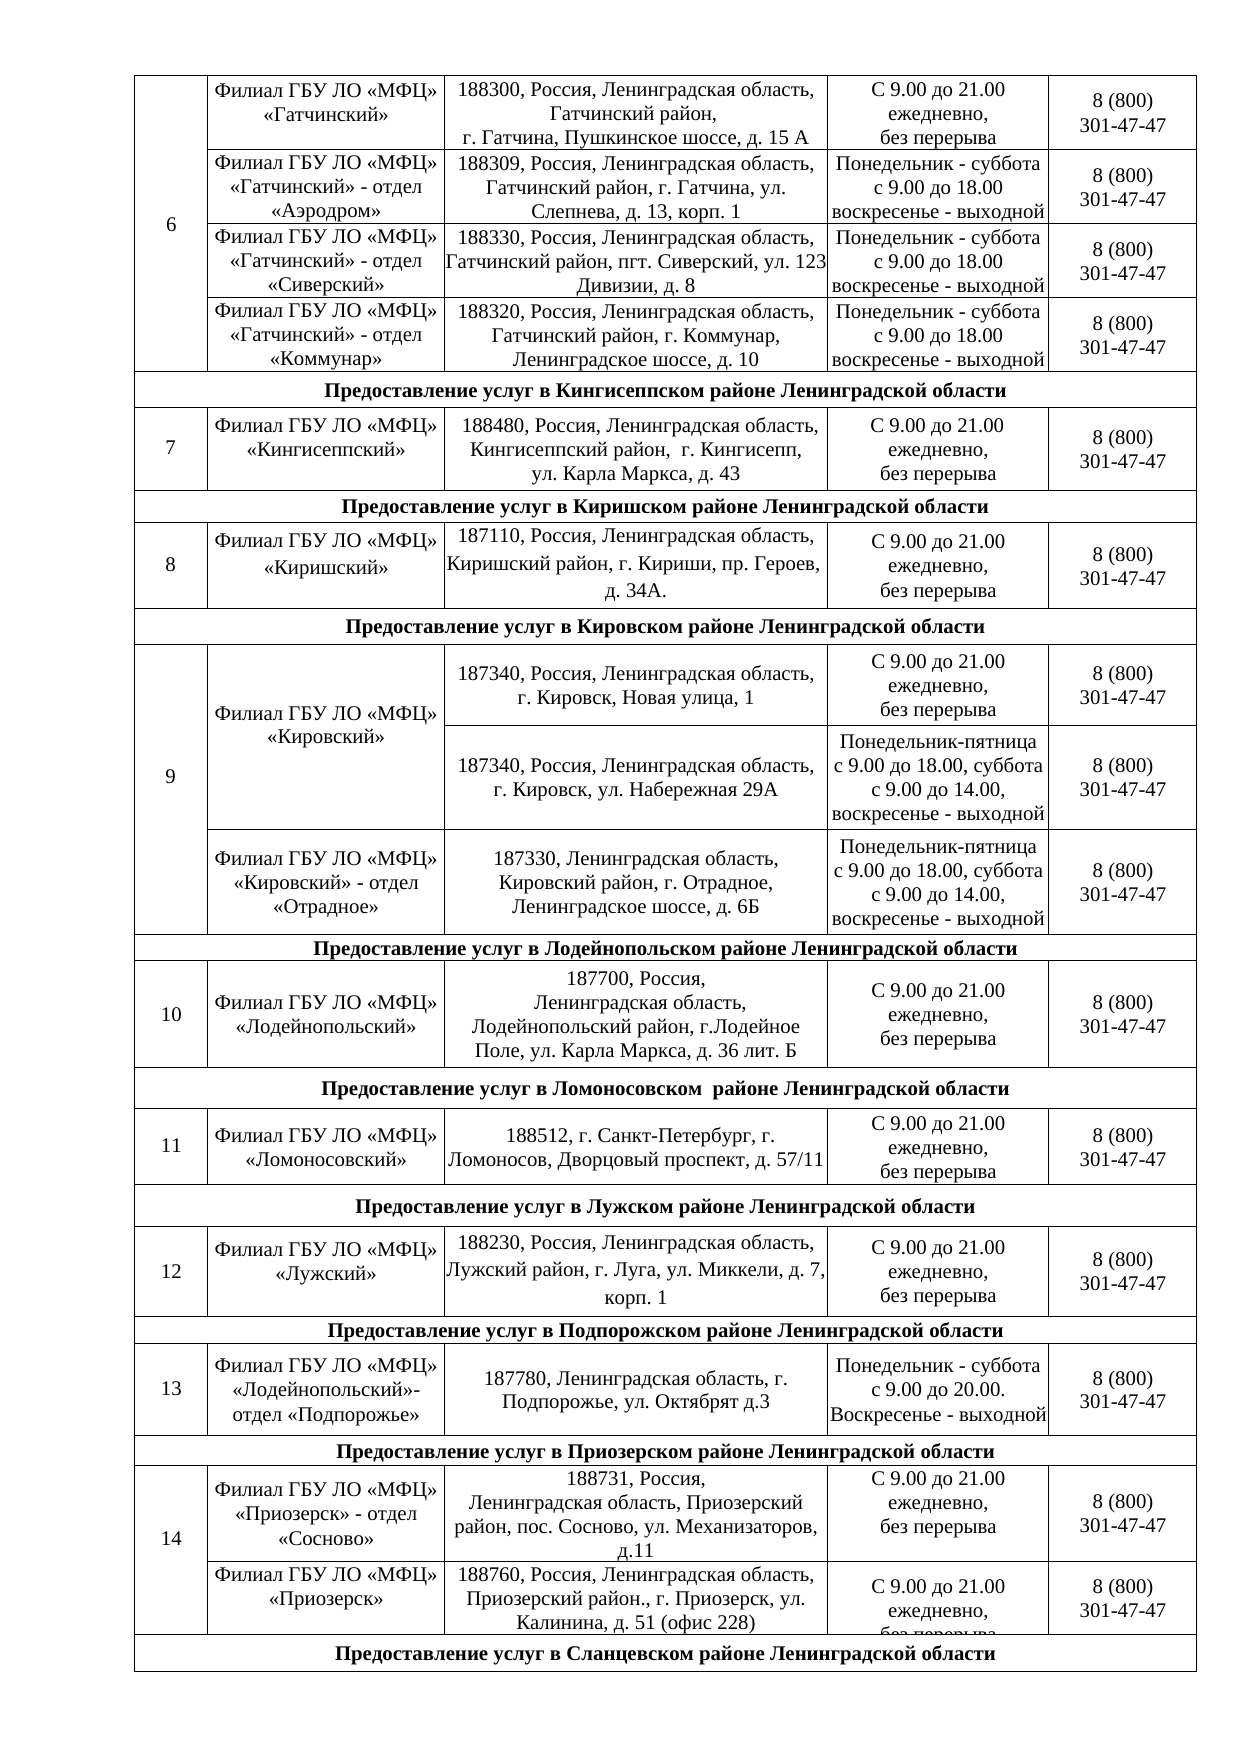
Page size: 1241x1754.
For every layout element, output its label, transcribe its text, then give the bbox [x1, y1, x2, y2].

table_cell 8 (800) 301-47-47 [1049, 1562, 1196, 1633]
table_cell 187700, Россия, Ленинградская область, Лодейнопольский район, г.Лодейное Поле, ул. Карла Маркса, д. 36 лит. Б [445, 961, 827, 1067]
table_cell 187330, Ленинградская область, Кировский район, г. Отрадное, Ленинградское шоссе, д. 6Б [445, 830, 827, 934]
table_cell Предоставление услуг в Кировском районе Ленинградской области [135, 609, 1196, 643]
table_cell 8 (800) 301-47-47 [1049, 150, 1196, 223]
table_cell 188512, г. Санкт-Петербург, г. Ломоносов, Дворцовый проспект, д. 57/11 [445, 1109, 827, 1184]
table_cell 8 (800) 301-47-47 [1049, 1466, 1196, 1561]
table_cell Предоставление услуг в Подпорожском районе Ленинградской области [135, 1317, 1196, 1342]
table_cell 8 (800) 301-47-47 [1049, 1227, 1196, 1316]
table_cell 188230, Россия, Ленинградская область, Лужский район, г. Луга, ул. Миккели, д. 7, корп. 1 [445, 1227, 827, 1316]
table_cell Филиал ГБУ ЛО «МФЦ» «Киришский» [208, 523, 444, 608]
table_cell Предоставление услуг в Лодейнопольском районе Ленинградской области [135, 935, 1196, 960]
table_cell 10 [135, 961, 207, 1067]
table_cell С 9.00 до 21.00 ежедневно, без перерыва [828, 961, 1048, 1067]
table_cell С 9.00 до 21.00 ежедневно, без перерыва [828, 1466, 1048, 1561]
table_cell Предоставление услуг в Приозерском районе Ленинградской области [135, 1436, 1196, 1465]
table_cell 8 (800) 301-47-47 [1049, 1344, 1196, 1435]
table_cell Филиал ГБУ ЛО «МФЦ» «Гатчинский» - отдел «Коммунар» [208, 298, 444, 371]
table_cell Филиал ГБУ ЛО «МФЦ» «Приозерск» [208, 1562, 444, 1633]
table_cell Филиал ГБУ ЛО «МФЦ» «Кингисеппский» [208, 408, 444, 490]
table_cell Филиал ГБУ ЛО «МФЦ» «Ломоносовский» [208, 1109, 444, 1184]
table_cell 8 [135, 523, 207, 608]
table_cell 8 (800) 301-47-47 [1049, 224, 1196, 297]
table_cell Понедельник - суббота с 9.00 до 18.00 воскресенье - выходной [828, 150, 1048, 223]
table_cell 187340, Россия, Ленинградская область, г. Кировск, Новая улица, 1 [445, 645, 827, 725]
table_cell 8 (800) 301-47-47 [1049, 523, 1196, 608]
table_cell Филиал ГБУ ЛО «МФЦ» «Кировский» - отдел «Отрадное» [208, 830, 444, 934]
table_cell С 9.00 до 21.00 ежедневно, без перерыва [828, 523, 1048, 608]
table_cell С 9.00 до 21.00 ежедневно, без перерыва [828, 1109, 1048, 1184]
table_cell 188480, Россия, Ленинградская область, Кингисеппский район, г. Кингисепп, ул. Карла Маркса, д. 43 [445, 408, 827, 490]
table_cell 9 [135, 645, 207, 934]
table_cell 187340, Россия, Ленинградская область, г. Кировск, ул. Набережная 29А [445, 726, 827, 828]
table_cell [828, 1562, 1048, 1633]
table_cell 8 (800) 301-47-47 [1049, 830, 1196, 934]
table_cell 12 [135, 1227, 207, 1316]
table_cell 8 (800) 301-47-47 [1049, 408, 1196, 490]
table_cell Филиал ГБУ ЛО «МФЦ» «Лодейнопольский» [208, 961, 444, 1067]
table_cell 11 [135, 1109, 207, 1184]
table_cell Предоставление услуг в Ломоносовском районе Ленинградской области [135, 1068, 1196, 1108]
table_cell Понедельник-пятница с 9.00 до 18.00, суббота с 9.00 до 14.00, воскресенье - выходной [828, 830, 1048, 934]
table_cell 187110, Россия, Ленинградская область, Киришский район, г. Кириши, пр. Героев, д. 34А. [445, 523, 827, 608]
table_cell С 9.00 до 21.00 ежедневно, без перерыва [828, 408, 1048, 490]
table_cell Филиал ГБУ ЛО «МФЦ» «Гатчинский» [208, 76, 444, 149]
table_cell Филиал ГБУ ЛО «МФЦ» «Лужский» [208, 1227, 444, 1316]
table_cell Понедельник - суббота с 9.00 до 18.00 воскресенье - выходной [828, 298, 1048, 371]
table_cell 8 (800) 301-47-47 [1049, 298, 1196, 371]
table_cell 8 (800) 301-47-47 [1049, 645, 1196, 725]
table_cell Предоставление услуг в Кингисеппском районе Ленинградской области [135, 372, 1196, 407]
table_cell С 9.00 до 21.00 ежедневно, без перерыва [828, 1227, 1048, 1316]
table_cell Понедельник-пятница с 9.00 до 18.00, суббота с 9.00 до 14.00, воскресенье - выходной [828, 726, 1048, 828]
table_cell Филиал ГБУ ЛО «МФЦ» «Кировский» [208, 645, 444, 828]
table_cell Филиал ГБУ ЛО «МФЦ» «Лодейнопольский»-отдел «Подпорожье» [208, 1344, 444, 1435]
table_cell 8 (800) 301-47-47 [1049, 726, 1196, 828]
table_cell 188731, Россия, Ленинградская область, Приозерский район, пос. Сосново, ул. Механизаторов, д.11 [445, 1466, 827, 1561]
table_cell 8 (800) 301-47-47 [1049, 961, 1196, 1067]
table_cell С 9.00 до 21.00 ежедневно, без перерыва [828, 76, 1048, 149]
table_cell Понедельник - суббота с 9.00 до 20.00. Воскресенье - выходной [828, 1344, 1048, 1435]
table_cell 7 [135, 408, 207, 490]
table_cell 8 (800) 301-47-47 [1049, 1109, 1196, 1184]
table_cell 8 (800) 301-47-47 [1049, 76, 1196, 149]
table_cell Понедельник - суббота с 9.00 до 18.00 воскресенье - выходной [828, 224, 1048, 297]
table_cell Филиал ГБУ ЛО «МФЦ» «Гатчинский» - отдел «Сиверский» [208, 224, 444, 297]
table_cell 13 [135, 1344, 207, 1435]
table_cell Филиал ГБУ ЛО «МФЦ» «Гатчинский» - отдел «Аэродром» [208, 150, 444, 223]
table_cell 14 [135, 1466, 207, 1633]
table_cell Предоставление услуг в Лужском районе Ленинградской области [135, 1185, 1196, 1226]
table_cell Предоставление услуг в Киришском районе Ленинградской области [135, 491, 1196, 522]
table_cell Филиал ГБУ ЛО «МФЦ» «Приозерск» - отдел «Сосново» [208, 1466, 444, 1561]
table_cell 188760, Россия, Ленинградская область, Приозерский район., г. Приозерск, ул. Калинина, д. 51 (офис 228) [445, 1562, 827, 1633]
table_cell 6 [135, 76, 207, 371]
table_cell Предоставление услуг в Сланцевском районе Ленинградской области [135, 1635, 1196, 1671]
table_cell 187780, Ленинградская область, г. Подпорожье, ул. Октябрят д.3 [445, 1344, 827, 1435]
table_cell С 9.00 до 21.00 ежедневно, без перерыва [828, 645, 1048, 725]
